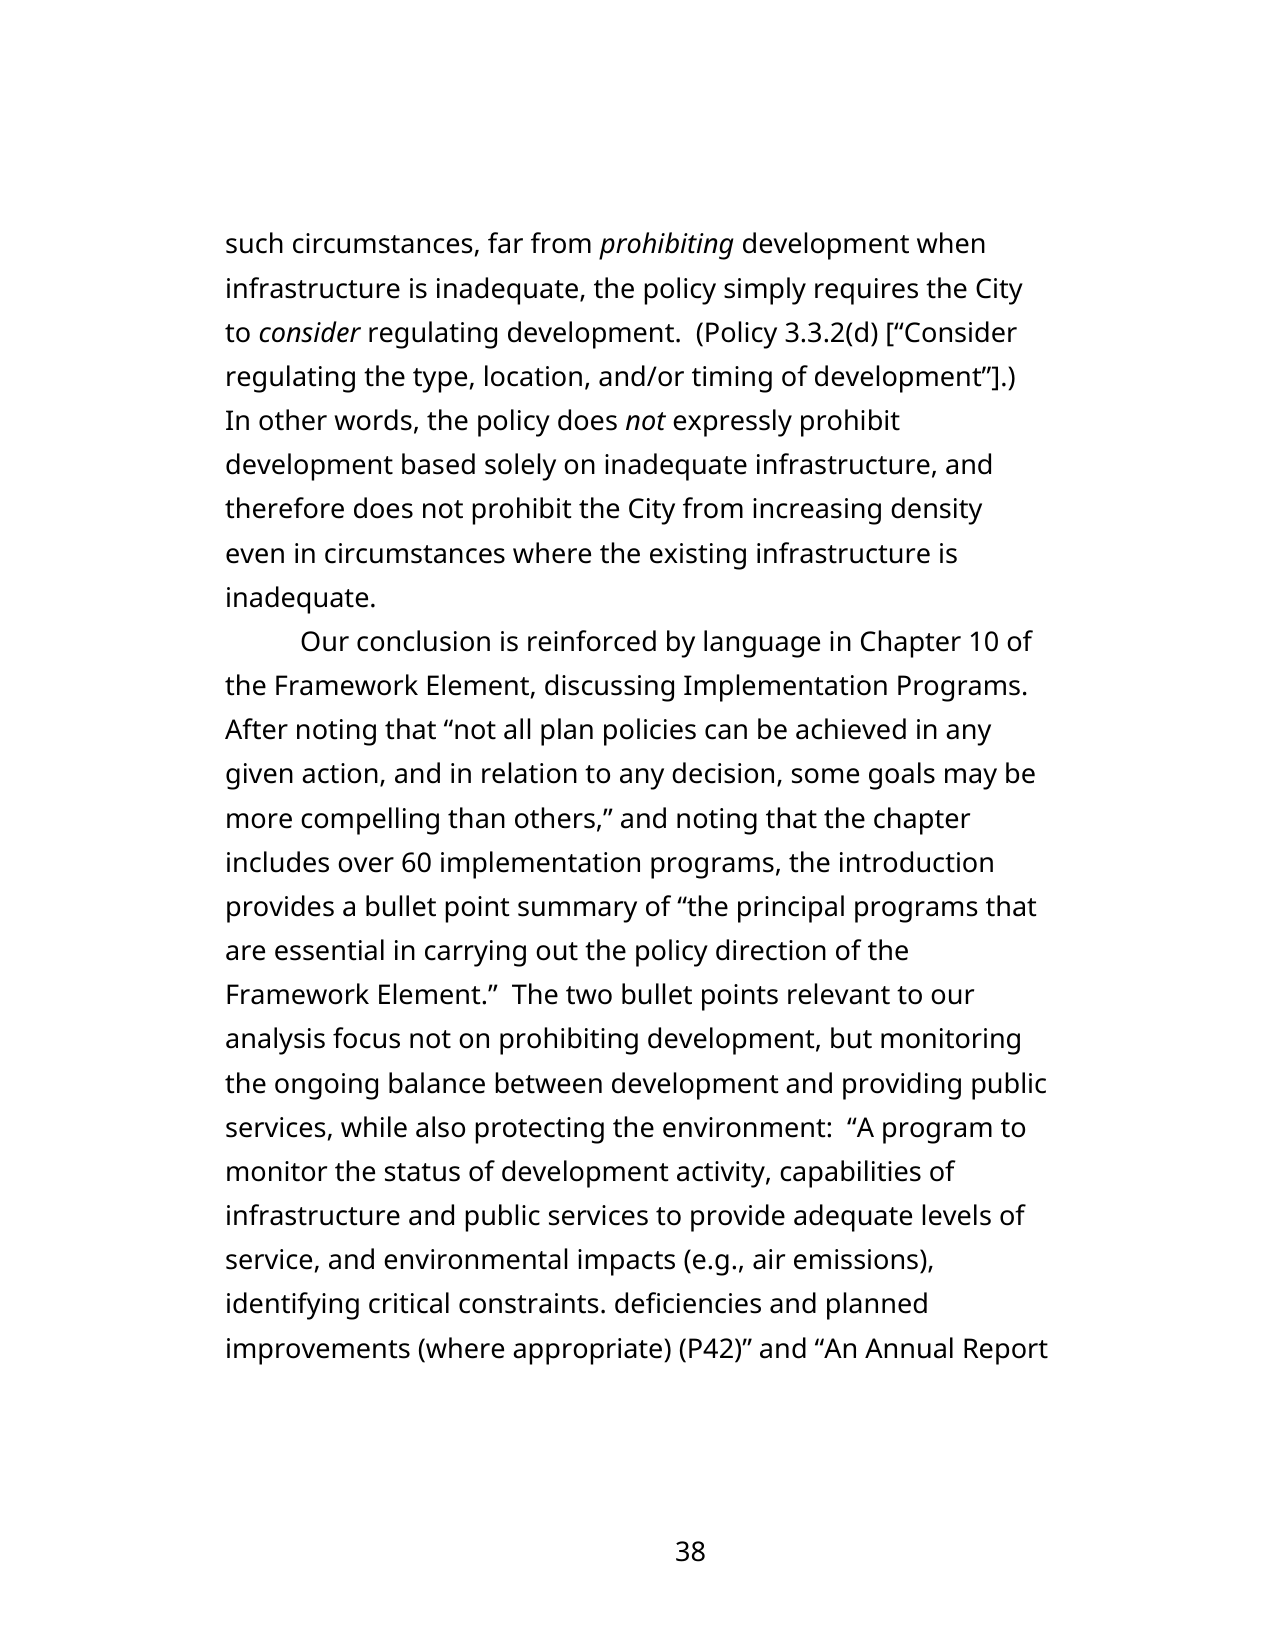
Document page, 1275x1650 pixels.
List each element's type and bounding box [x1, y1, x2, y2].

text [225, 225, 1050, 615]
text [225, 622, 1050, 1366]
